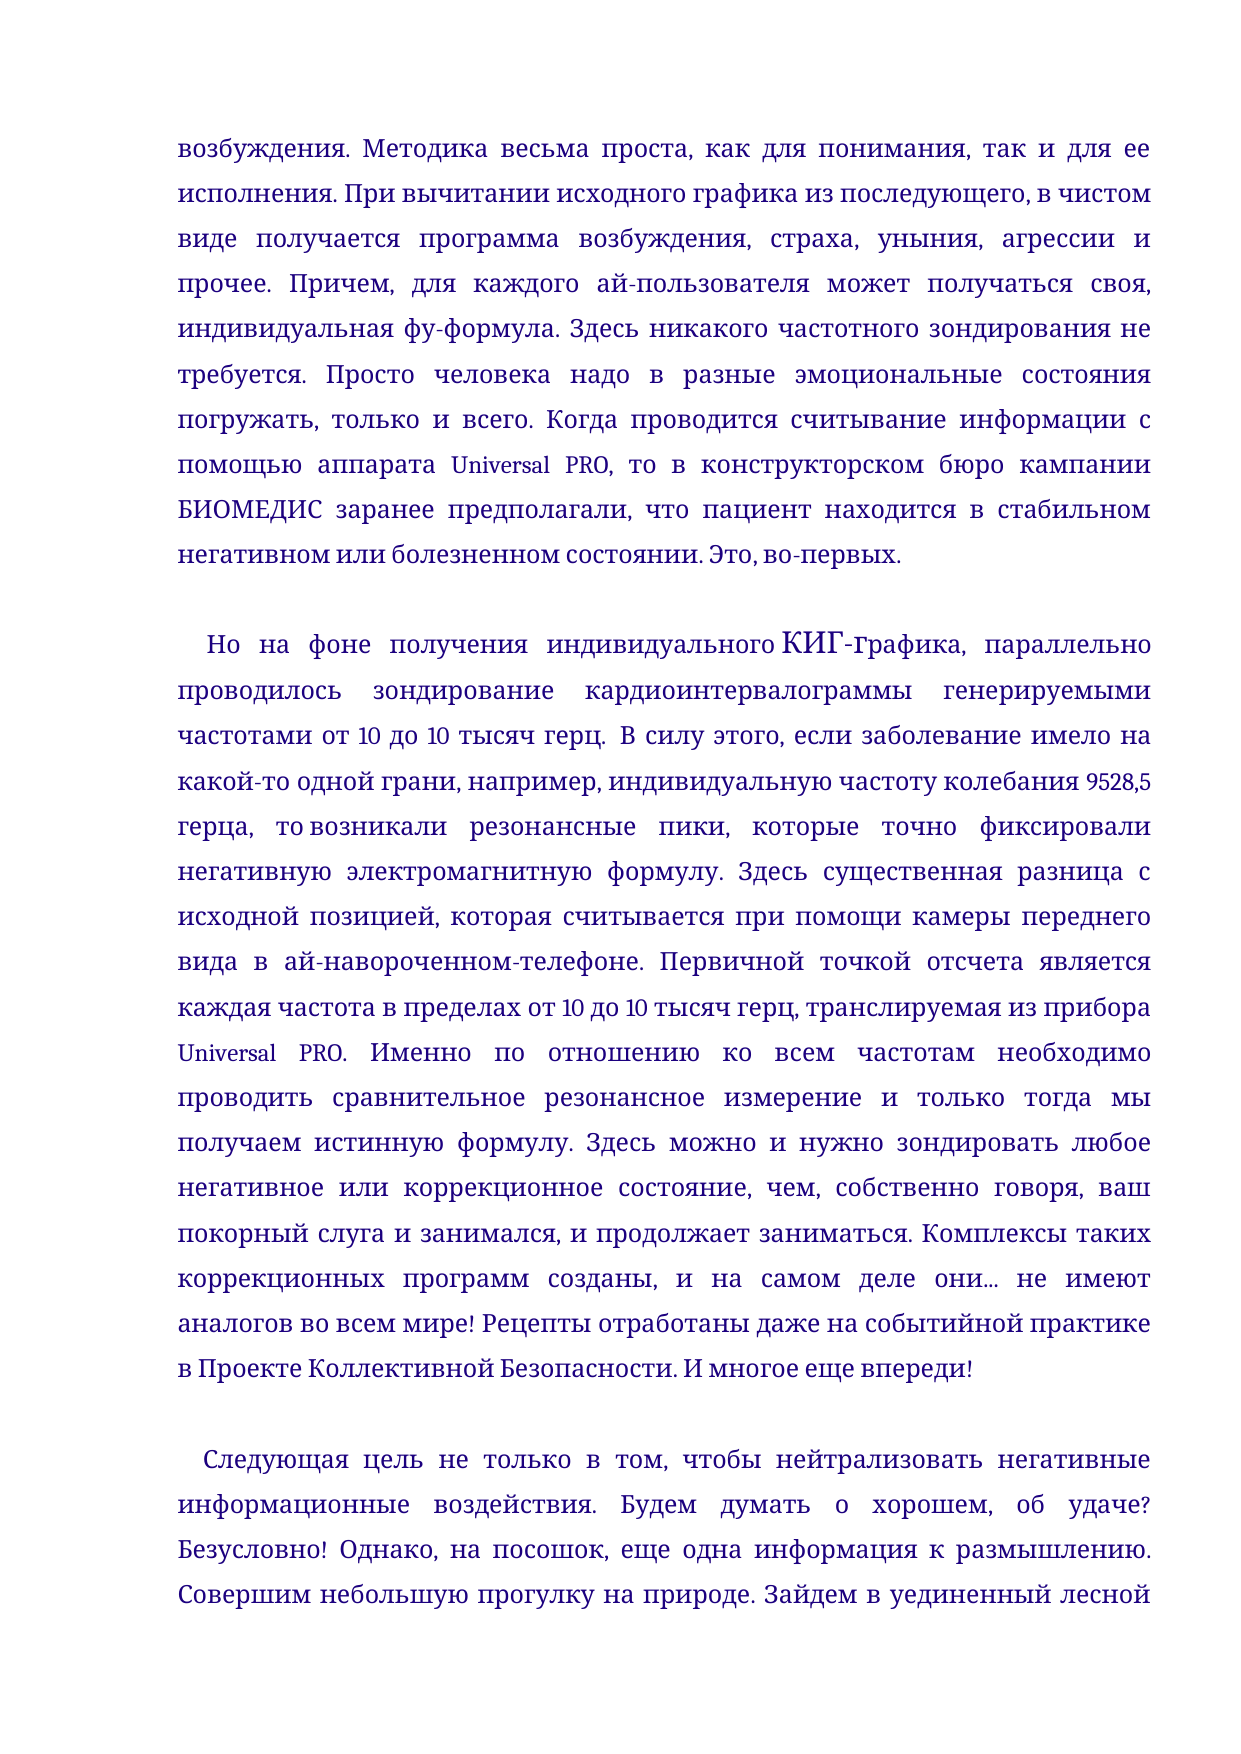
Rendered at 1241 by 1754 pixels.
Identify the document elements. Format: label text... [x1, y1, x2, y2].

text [177, 1429, 1152, 1610]
text Но на фоне получения индивидуального КИГ-графика, параллельно проводилось зондирование кардиоинтервалограммы генерируемыми частотами от 10 до 10 тысяч герц. В силу этого, если заболевание имело на какой-то одной грани, например, индивидуальную частоту колебания 9528,5 герца, то возникали резонансные пики, которые точно фиксировали негативную электромагнитную формулу. Здесь существенная разница с исходной позицией, которая считывается при помощи камеры переднего вида в ай-навороченном-телефоне. Первичной точкой отсчета является каждая частота в пределах от 10 до 10 тысяч герц, транслируемая из прибора Universal PRO. Именно по отношению ко всем частотам необходимо проводить сравнительное резонансное измерение и только тогда мы получаем истинную формулу. Здесь можно и нужно зондировать любое негативное или коррекционное состояние, чем, собственно говоря, ваш покорный слуга и занимался, и продолжает заниматься. Комплексы таких коррекционных программ созданы, и на самом деле они... не имеют аналогов во всем мире! Рецепты отработаны даже на событийной практике в Проекте Коллективной Безопасности. И многое еще впереди! [177, 615, 1152, 1384]
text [177, 118, 1152, 570]
